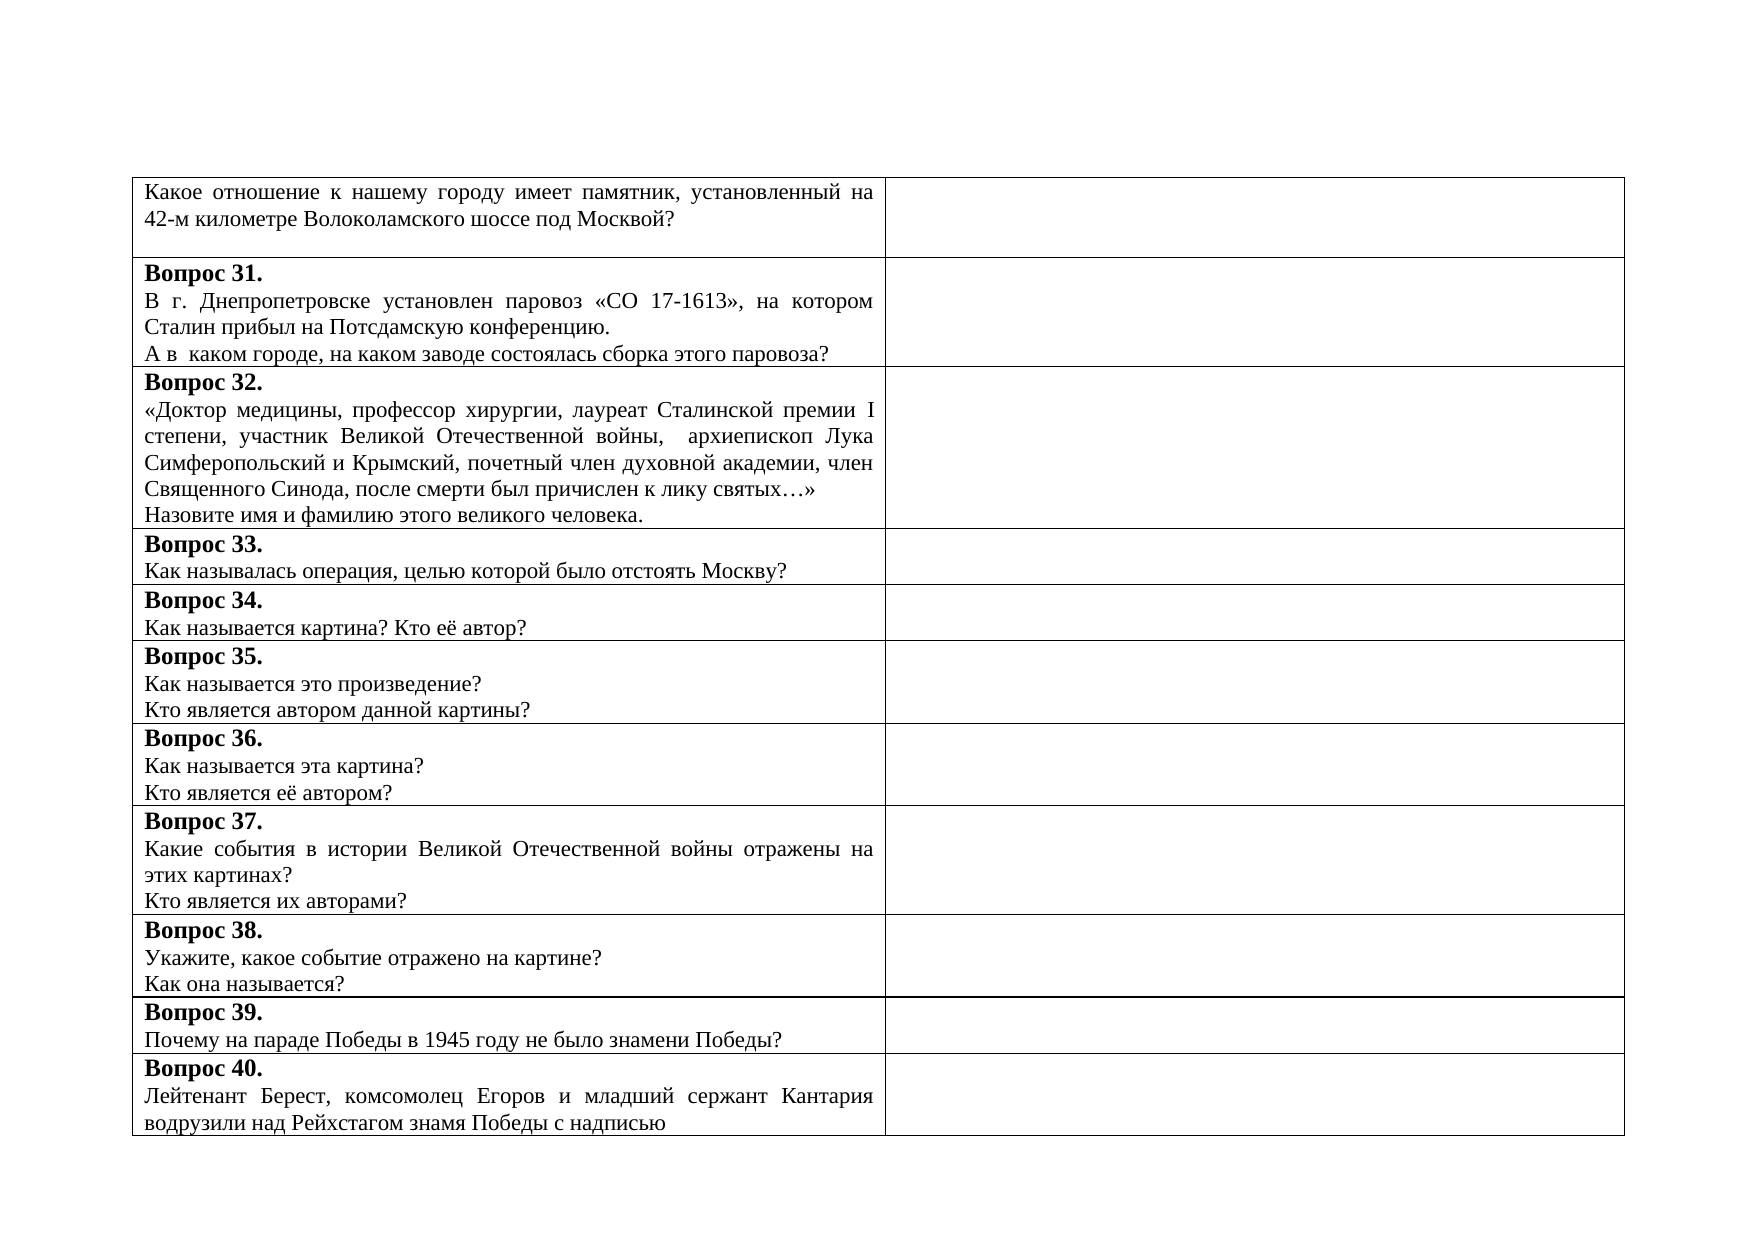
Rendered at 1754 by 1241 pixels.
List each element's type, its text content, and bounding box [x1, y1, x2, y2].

table_cell [886, 724, 1624, 805]
table_cell Вопрос 36. Как называется эта картина? Кто является её автором? [133, 724, 885, 805]
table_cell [133, 1054, 885, 1135]
table_cell [886, 641, 1624, 722]
table_cell [886, 367, 1624, 528]
table_cell Вопрос 38. Укажите, какое событие отражено на картине? Как она называется? [133, 915, 885, 996]
table_cell [886, 1054, 1624, 1135]
table_cell [886, 806, 1624, 914]
table_cell Вопрос 33. Как называлась операция, целью которой было отстоять Москву? [133, 529, 885, 584]
table_cell [886, 529, 1624, 584]
table_cell [886, 178, 1624, 257]
table_cell Вопрос 35. Как называется это произведение? Кто является автором данной картины? [133, 641, 885, 722]
table_cell [886, 585, 1624, 640]
table_cell Вопрос 32. «Доктор медицины, профессор хирургии, лауреат Сталинской премии I степени, участник Великой Отечественной войны, архиепископ Лука Симферопольский и Крымский, почетный член духовной академии, член Священного Синода, после смерти был причислен к лику святых…» Назовите имя и фамилию этого великого человека. [133, 367, 885, 528]
table_cell Вопрос 37. Какие события в истории Великой Отечественной войны отражены на этих картинах? Кто является их авторами? [133, 806, 885, 914]
table_cell Вопрос 39. Почему на параде Победы в 1945 году не было знамени Победы? [133, 998, 885, 1052]
table_cell [886, 258, 1624, 366]
table_cell Вопрос 31. В г. Днепропетровске установлен паровоз «СО 17-1613», на котором Сталин прибыл на Потсдамскую конференцию. А в каком городе, на каком заводе состоялась сборка этого паровоза? [133, 258, 885, 366]
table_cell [133, 178, 885, 257]
table_cell [886, 998, 1624, 1052]
table_cell Вопрос 34. Как называется картина? Кто её автор? [133, 585, 885, 640]
table_cell [886, 915, 1624, 996]
